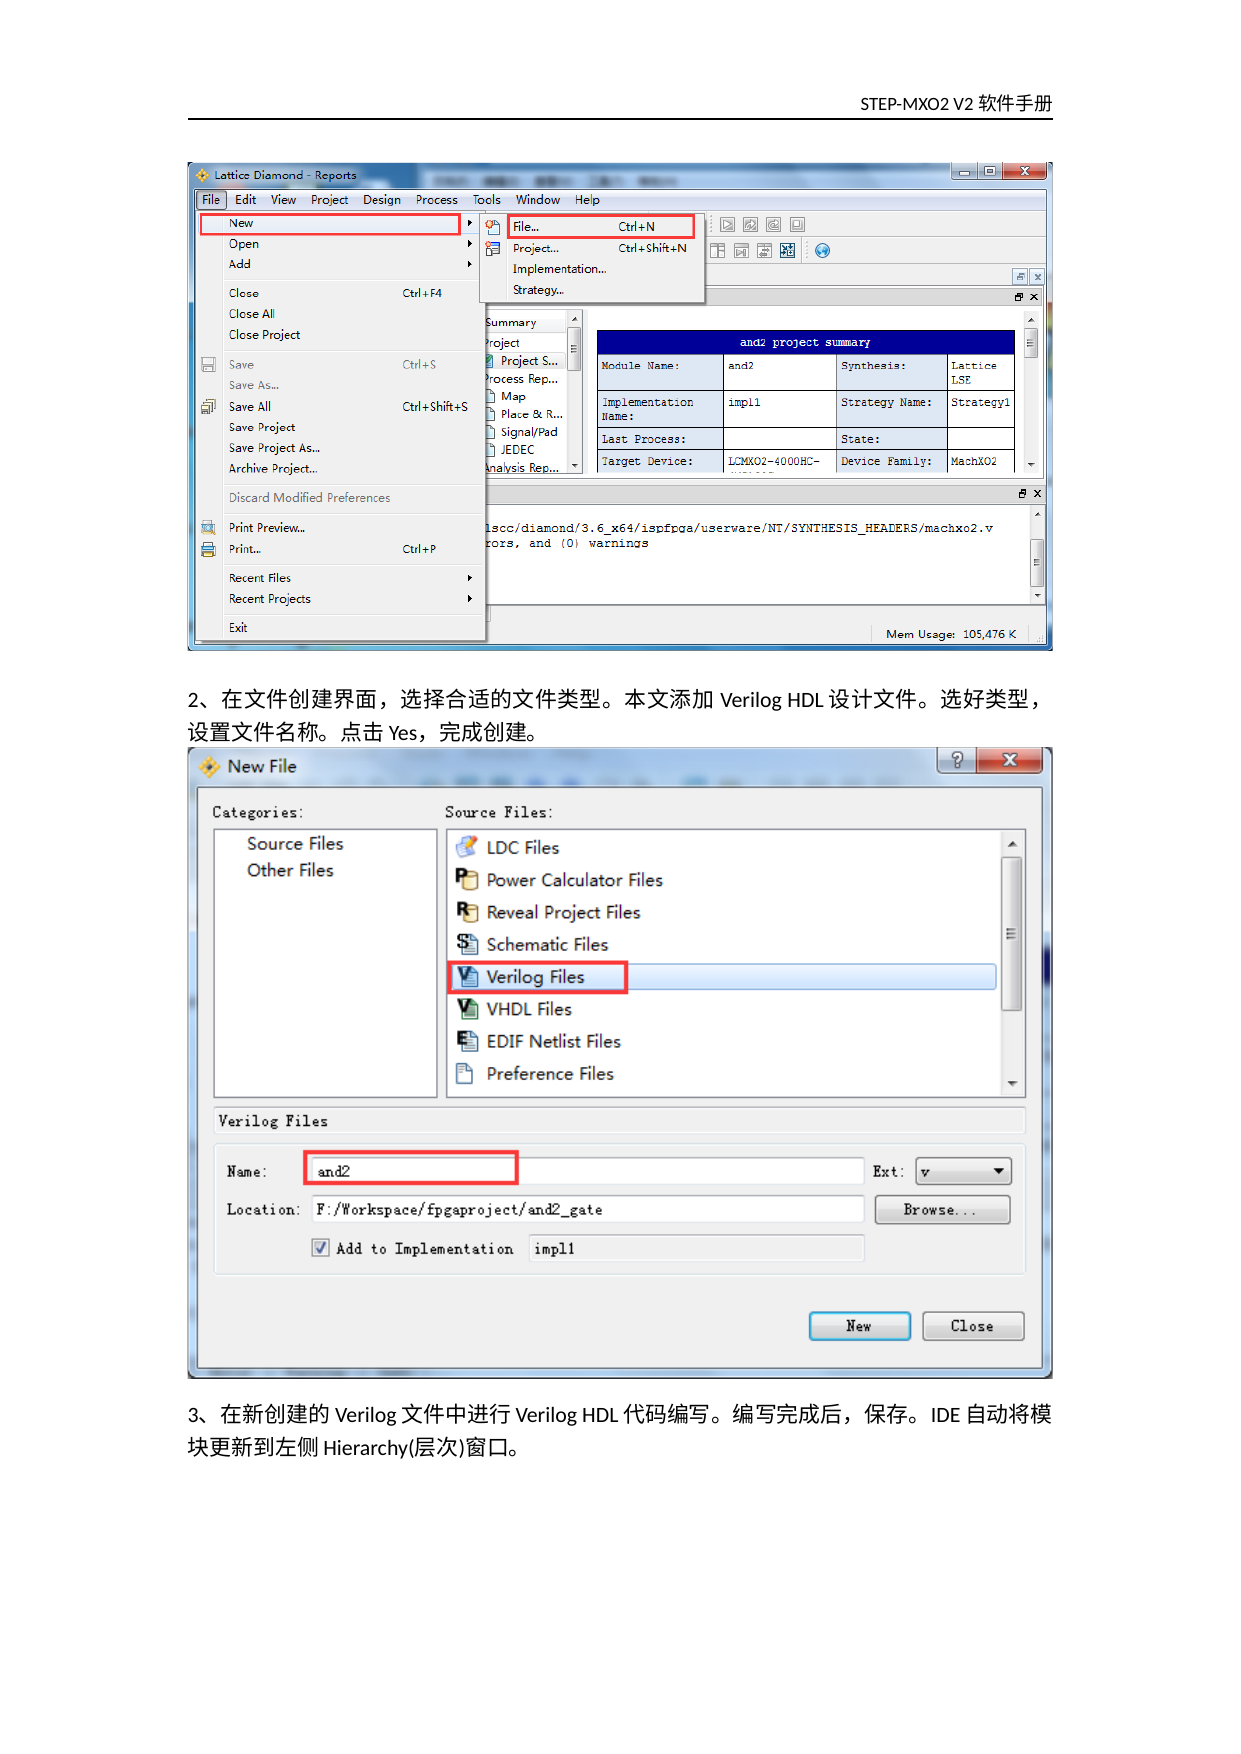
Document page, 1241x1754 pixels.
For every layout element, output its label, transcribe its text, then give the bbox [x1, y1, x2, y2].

picture [187, 747, 1053, 1379]
picture [187, 162, 1053, 651]
